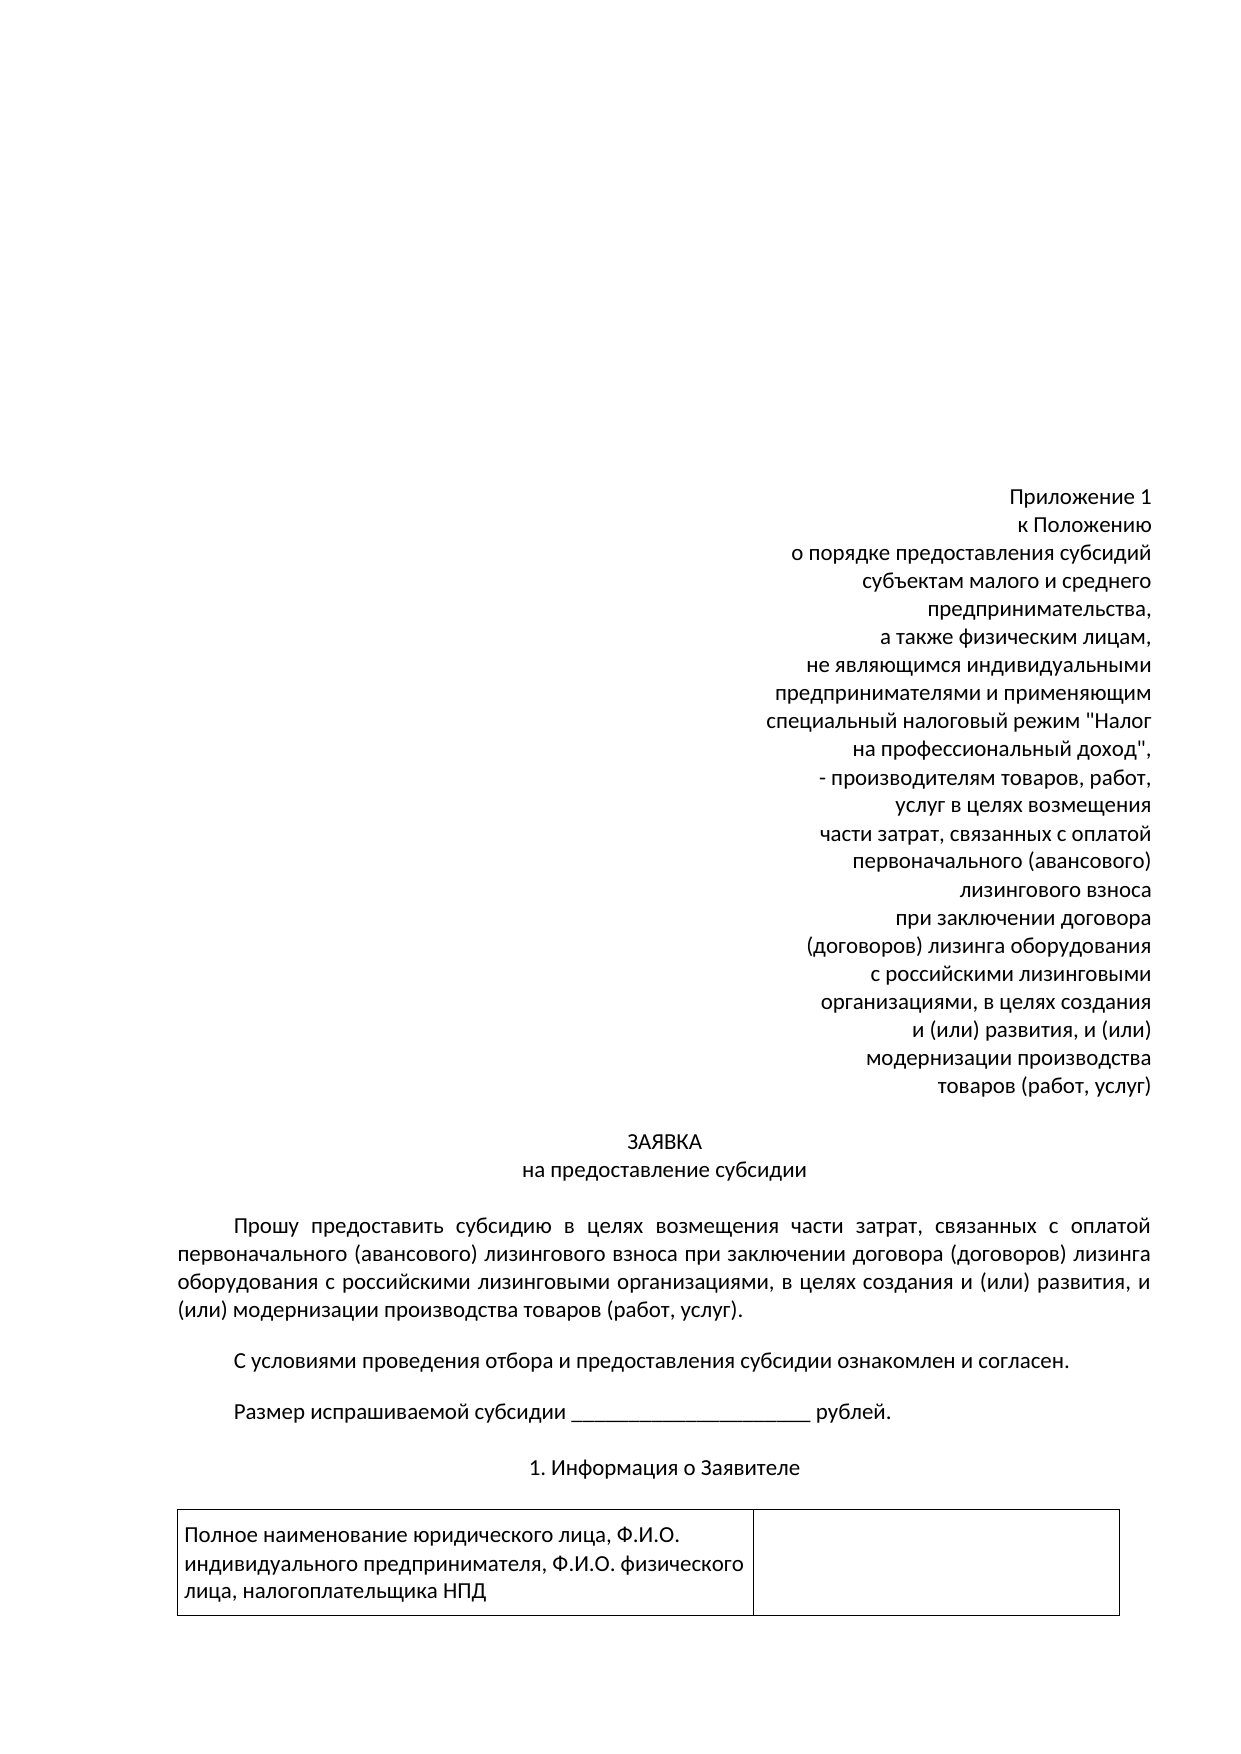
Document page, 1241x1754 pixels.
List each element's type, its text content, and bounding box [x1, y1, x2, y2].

text Прошу предоставить субсидию в целях возмещения части затрат, связанных с оплатой первоначального (авансового) лизингового взноса при заключении договора (договоров) лизинга оборудования с российскими лизинговыми организациями, в целях создания и (или) развития, и (или) модернизации производства товаров (работ, услуг). [177, 1211, 1152, 1323]
text при заключении договора [177, 903, 1152, 931]
text товаров (работ, услуг) [177, 1071, 1152, 1099]
text а также физическим лицам, [177, 622, 1152, 651]
text не являющимся индивидуальными [177, 651, 1152, 678]
text предпринимателями и применяющим [177, 678, 1152, 707]
text лизингового взноса [177, 875, 1152, 903]
text модернизации производства [177, 1043, 1152, 1071]
text первоначального (авансового) [177, 847, 1152, 875]
text организациями, в целях создания [177, 987, 1152, 1015]
text части затрат, связанных с оплатой [177, 819, 1152, 847]
text ЗАЯВКА [177, 1127, 1152, 1155]
text о порядке предоставления субсидий [177, 538, 1152, 566]
text С условиями проведения отбора и предоставления субсидии ознакомлен и согласен. [177, 1346, 1152, 1374]
text субъектам малого и среднего [177, 566, 1152, 594]
table_header [754, 1510, 1119, 1615]
text на профессиональный доход", [177, 734, 1152, 763]
text на предоставление субсидии [177, 1155, 1152, 1183]
text предпринимательства, [177, 594, 1152, 622]
text услуг в целях возмещения [177, 791, 1152, 819]
text к Положению [177, 510, 1152, 538]
text и (или) развития, и (или) [177, 1015, 1152, 1043]
text Приложение 1 [177, 482, 1152, 510]
text - производителям товаров, работ, [177, 763, 1152, 791]
text с российскими лизинговыми [177, 959, 1152, 987]
text 1. Информация о Заявителе [177, 1453, 1152, 1481]
text (договоров) лизинга оборудования [177, 931, 1152, 959]
text специальный налоговый режим "Налог [177, 707, 1152, 734]
table_header Полное наименование юридического лица, Ф.И.О. индивидуального предпринимателя, Ф.И.О. физического лица, налогоплательщика НПД [178, 1510, 753, 1615]
text Размер испрашиваемой субсидии _____________________ рублей. [177, 1397, 1152, 1425]
